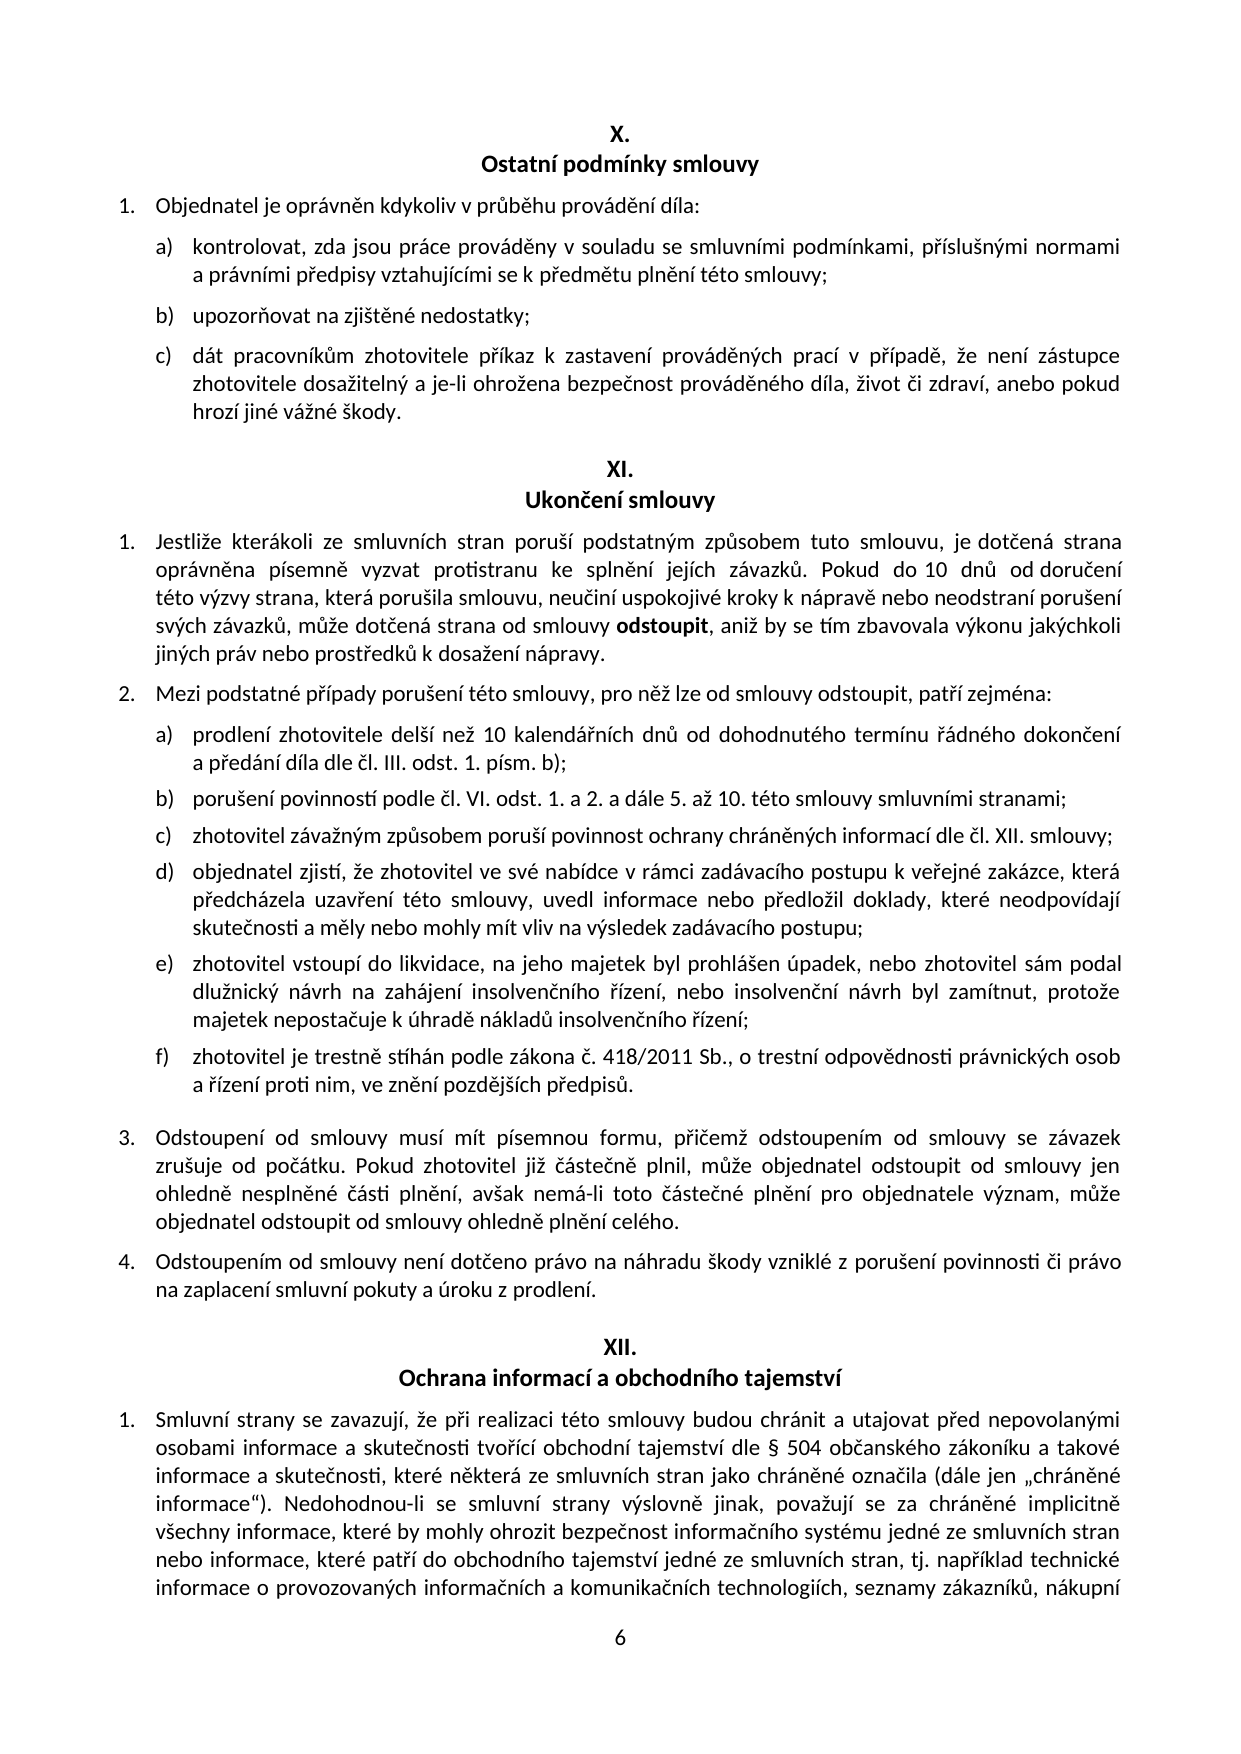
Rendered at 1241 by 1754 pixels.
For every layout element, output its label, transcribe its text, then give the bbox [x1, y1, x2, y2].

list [118, 1405, 1122, 1601]
list Odstoupením od smlouvy není dotčeno právo na náhradu škody vzniklé z porušení povinnosti či právo na zaplacení smluvní pokuty a úroku z prodlení. [118, 1247, 1122, 1303]
list upozorňovat na zjištěné nedostatky; [155, 301, 1122, 329]
list Jestliže kterákoli ze smluvních stran poruší podstatným způsobem tuto smlouvu, je dotčená strana oprávněna písemně vyzvat protistranu ke splnění jejích závazků. Pokud do 10 dnů od doručení této výzvy strana, která porušila smlouvu, neučiní uspokojivé kroky k nápravě nebo neodstraní porušení svých závazků, může dotčená strana od smlouvy odstoupit, aniž by se tím zbavovala výkonu jakýchkoli jiných práv nebo prostředků k dosažení nápravy. [118, 527, 1122, 667]
list Odstoupení od smlouvy musí mít písemnou formu, přičemž odstoupením od smlouvy se závazek zrušuje od počátku. Pokud zhotovitel již částečně plnil, může objednatel odstoupit od smlouvy jen ohledně nesplněné části plnění, avšak nemá-li toto částečné plnění pro objednatele význam, může objednatel odstoupit od smlouvy ohledně plnění celého. [118, 1123, 1122, 1235]
list prodlení zhotovitele delší než 10 kalendářních dnů od dohodnutého termínu řádného dokončení a předání díla dle čl. III. odst. 1. písm. b); [155, 720, 1122, 776]
list dát pracovníkům zhotovitele příkaz k zastavení prováděných prací v případě, že není zástupce zhotovitele dosažitelný a je-li ohrožena bezpečnost prováděného díla, život či zdraví, anebo pokud hrozí jiné vážné škody. [155, 341, 1122, 425]
subtitle Ochrana informací a obchodního tajemství [118, 1362, 1122, 1393]
text XI. [118, 453, 1122, 484]
list porušení povinností podle čl. VI. odst. 1. a 2. a dále 5. až 10. této smlouvy smluvními stranami; [155, 784, 1122, 812]
list zhotovitel vstoupí do likvidace, na jeho majetek byl prohlášen úpadek, nebo zhotovitel sám podal dlužnický návrh na zahájení insolvenčního řízení, nebo insolvenční návrh byl zamítnut, protože majetek nepostačuje k úhradě nákladů insolvenčního řízení; [155, 949, 1122, 1033]
text Ukončení smlouvy [118, 484, 1122, 514]
list zhotovitel závažným způsobem poruší povinnost ochrany chráněných informací dle čl. XII. smlouvy; [155, 821, 1122, 849]
text Ostatní podmínky smlouvy [118, 149, 1122, 179]
list zhotovitel je trestně stíhán podle zákona č. 418/2011 Sb., o trestní odpovědnosti právnických osob a řízení proti nim, ve znění pozdějších předpisů. [155, 1042, 1122, 1098]
text X. [118, 118, 1122, 149]
list objednatel zjistí, že zhotovitel ve své nabídce v rámci zadávacího postupu k veřejné zakázce, která předcházela uzavření této smlouvy, uvedl informace nebo předložil doklady, které neodpovídají skutečnosti a měly nebo mohly mít vliv na výsledek zadávacího postupu; [155, 857, 1122, 941]
list kontrolovat, zda jsou práce prováděny v souladu se smluvními podmínkami, příslušnými normami a právními předpisy vztahujícími se k předmětu plnění této smlouvy; [155, 232, 1122, 288]
list Objednatel je oprávněn kdykoliv v průběhu provádění díla: [118, 192, 1122, 220]
text XII. [118, 1332, 1122, 1362]
list Mezi podstatné případy porušení této smlouvy, pro něž lze od smlouvy odstoupit, patří zejména: [118, 679, 1122, 707]
